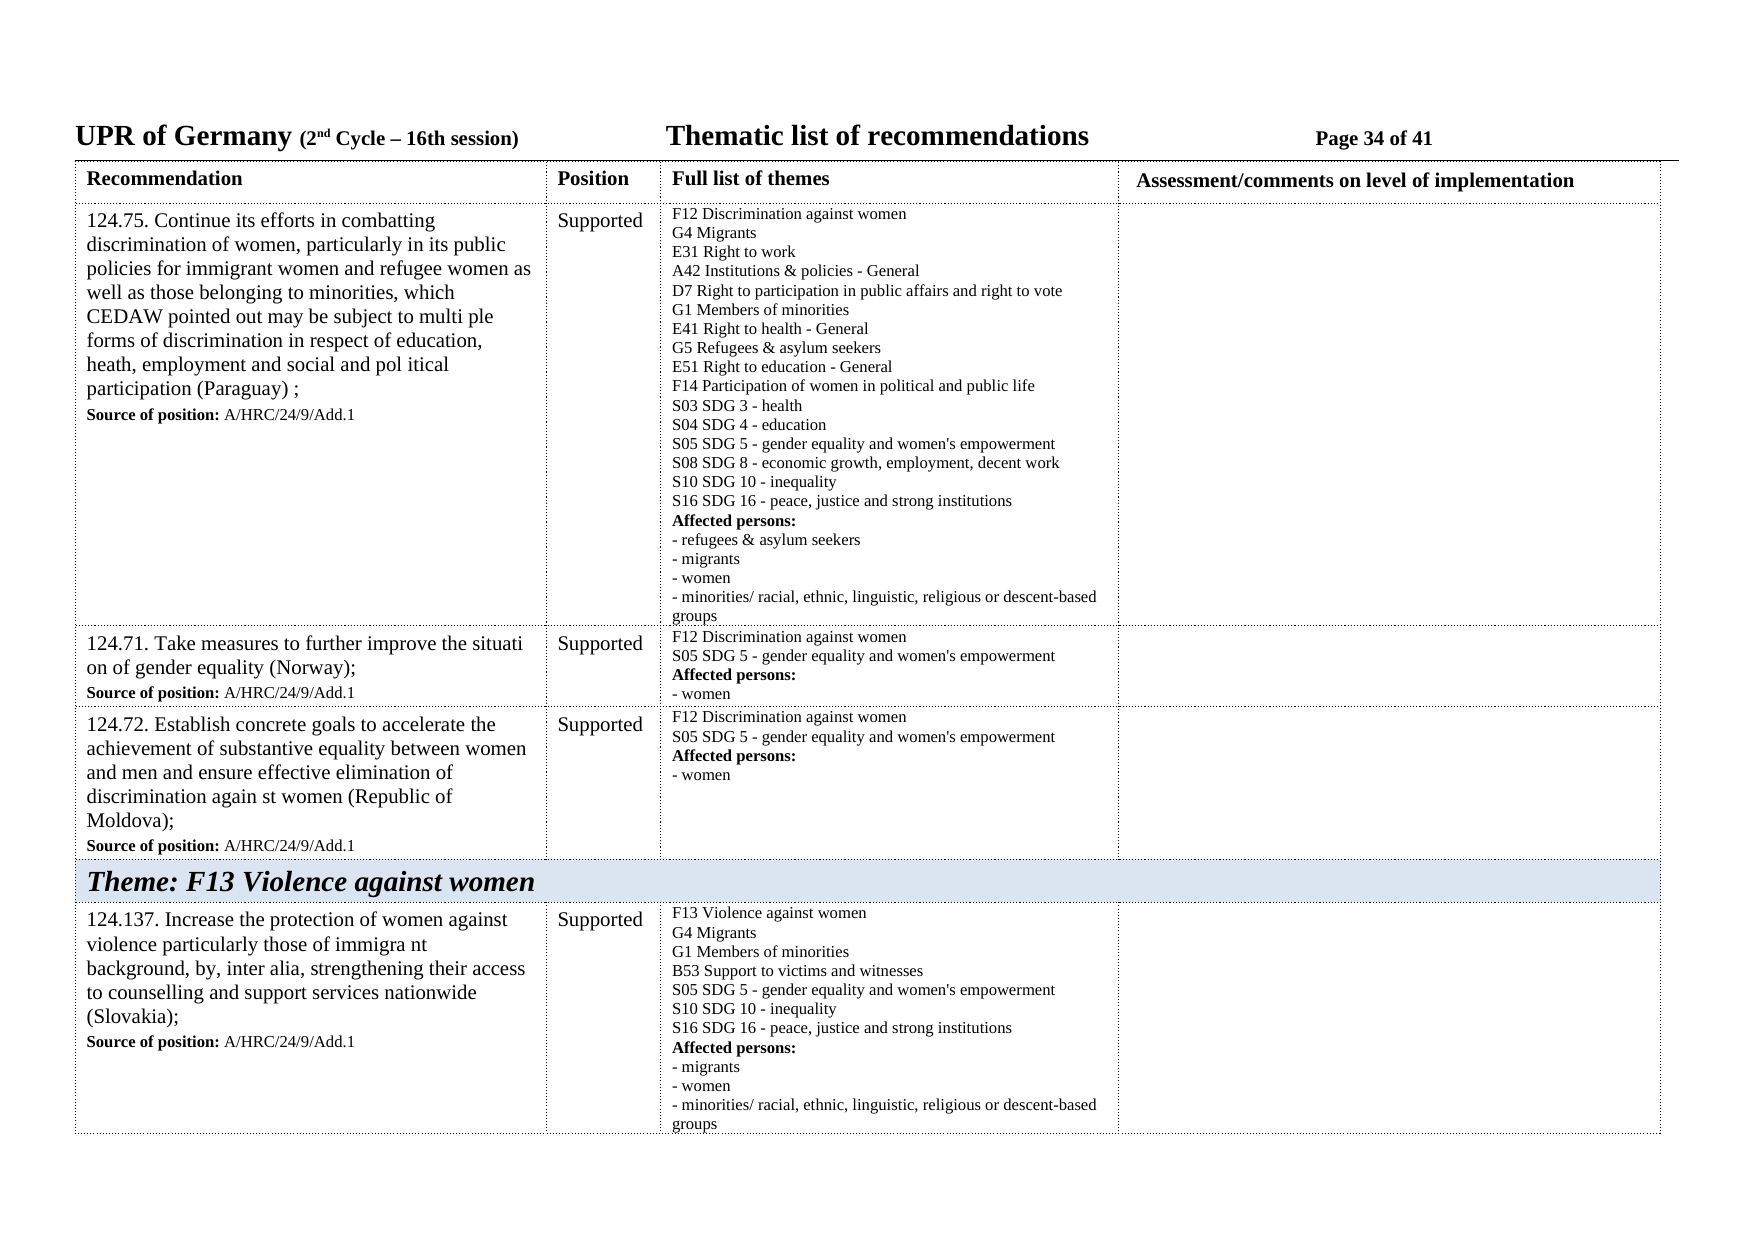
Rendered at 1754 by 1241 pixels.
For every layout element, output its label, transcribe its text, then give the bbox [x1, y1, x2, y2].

table_header Position [546, 161, 661, 203]
table_cell Supported [546, 706, 661, 859]
table_cell Supported [546, 902, 661, 1133]
table_header Assessment/comments on level of implementation [1119, 161, 1661, 203]
table_cell F13 Violence against women G4 Migrants G1 Members of minorities B53 Support to victims and witnesses S05 SDG 5 - gender equality and women's empowerment S10 SDG 10 - inequality S16 SDG 16 - peace, justice and strong institutions Affected persons: - migrants - women - minorities/ racial, ethnic, linguistic, religious or descent-based groups [661, 902, 1119, 1133]
table_cell [1119, 902, 1661, 1133]
table_cell F12 Discrimination against women G4 Migrants E31 Right to work A42 Institutions & policies - General D7 Right to participation in public affairs and right to vote G1 Members of minorities E41 Right to health - General G5 Refugees & asylum seekers E51 Right to education - General F14 Participation of women in political and public life S03 SDG 3 - health S04 SDG 4 - education S05 SDG 5 - gender equality and women's empowerment S08 SDG 8 - economic growth, employment, decent work S10 SDG 10 - inequality S16 SDG 16 - peace, justice and strong institutions Affected persons: - refugees & asylum seekers - migrants - women - minorities/ racial, ethnic, linguistic, religious or descent-based groups [661, 203, 1119, 625]
table_cell F12 Discrimination against women S05 SDG 5 - gender equality and women's empowerment Affected persons: - women [661, 706, 1119, 859]
table_cell [1119, 625, 1661, 706]
table_cell Theme: F13 Violence against women [75, 859, 1661, 902]
table_header Recommendation [75, 161, 546, 203]
table_cell 124.71. Take measures to further improve the situati on of gender equality (Norway); Source of position: A/HRC/24/9/Add.1 [75, 625, 546, 706]
table_cell 124.72. Establish concrete goals to accelerate the achievement of substantive equality between women and men and ensure effective elimination of discrimination again st women (Republic of Moldova); Source of position: A/HRC/24/9/Add.1 [75, 706, 546, 859]
table_cell 124.137. Increase the protection of women against violence particularly those of immigra nt background, by, inter alia, strengthening their access to counselling and support services nationwide (Slovakia); Source of position: A/HRC/24/9/Add.1 [75, 902, 546, 1133]
table_cell Supported [546, 203, 661, 625]
table_cell Supported [546, 625, 661, 706]
table_header Full list of themes [661, 161, 1119, 203]
table_cell [1119, 203, 1661, 625]
table_cell [1119, 706, 1661, 859]
table_cell F12 Discrimination against women S05 SDG 5 - gender equality and women's empowerment Affected persons: - women [661, 625, 1119, 706]
table_cell 124.75. Continue its efforts in combatting discrimination of women, particularly in its public policies for immigrant women and refugee women as well as those belonging to minorities, which CEDAW pointed out may be subject to multi ple forms of discrimination in respect of education, heath, employment and social and pol itical participation (Paraguay) ; Source of position: A/HRC/24/9/Add.1 [75, 203, 546, 625]
